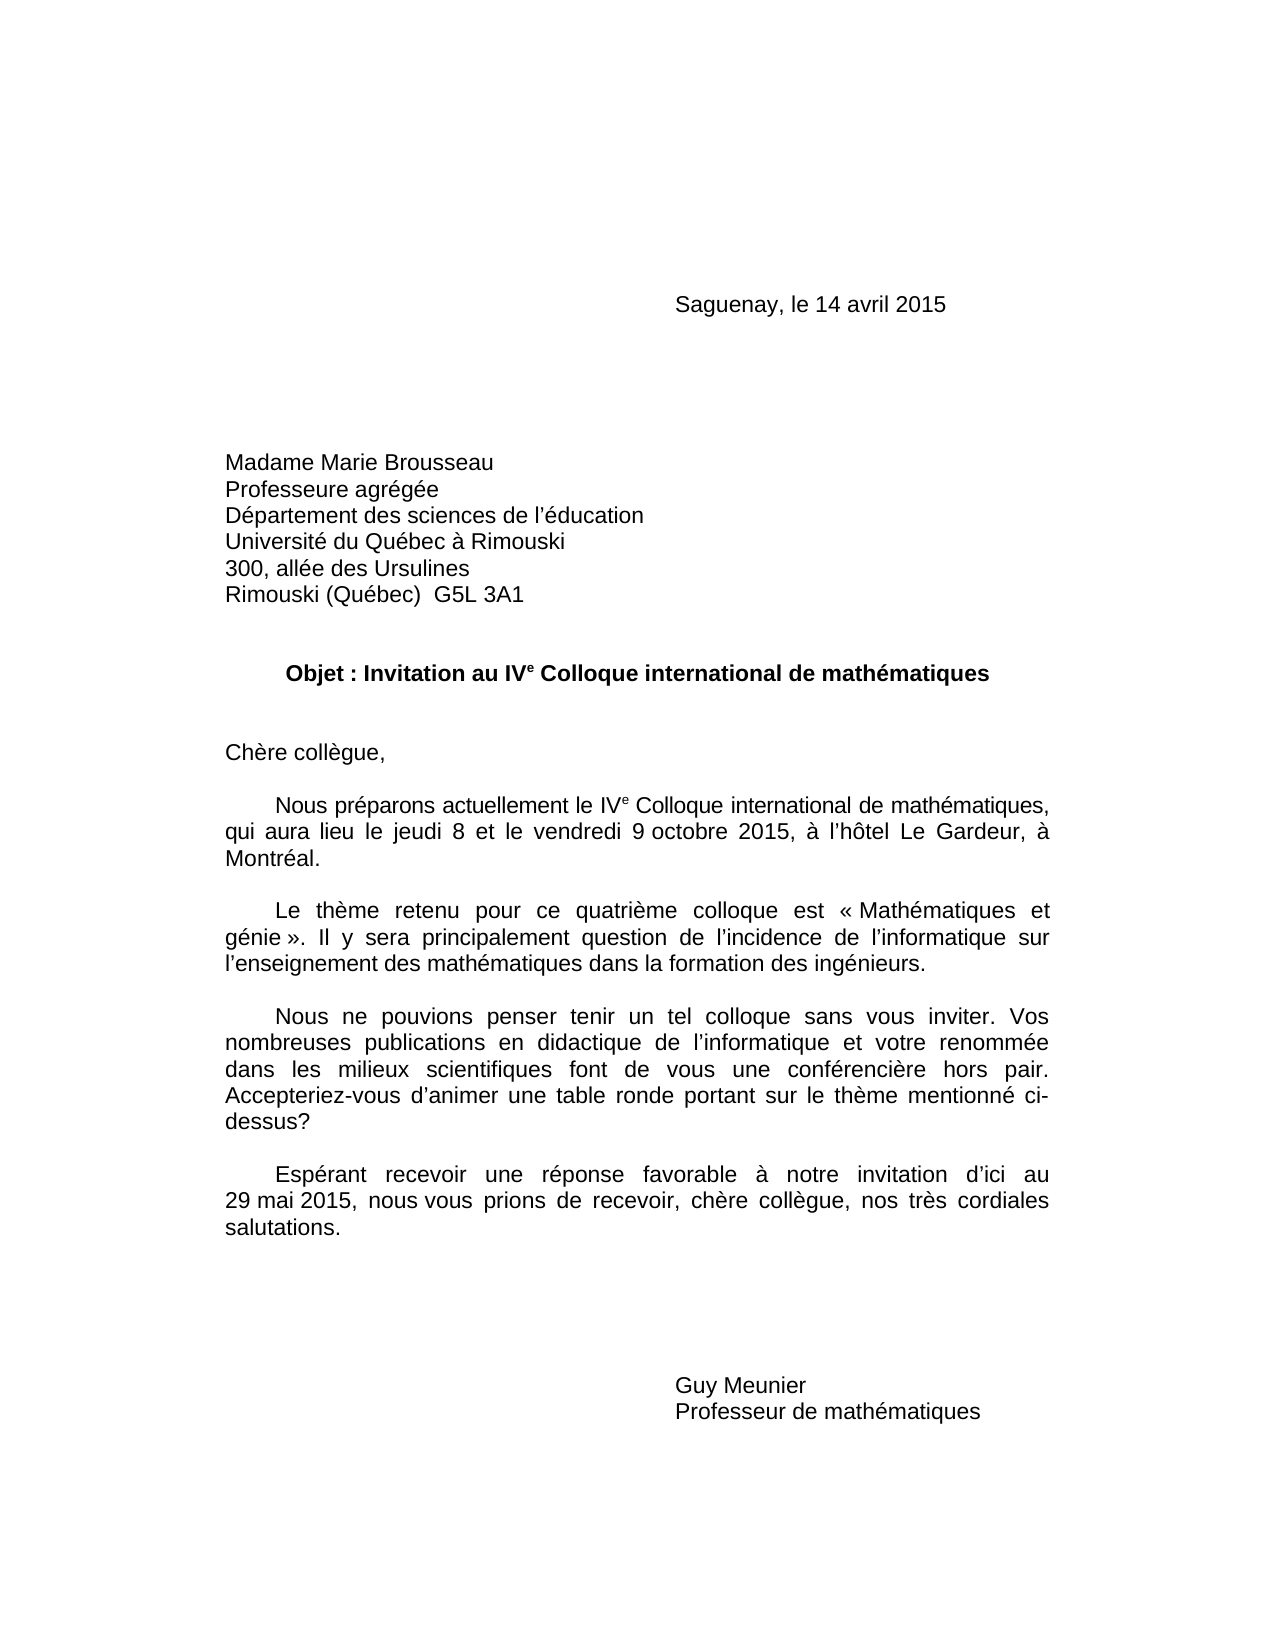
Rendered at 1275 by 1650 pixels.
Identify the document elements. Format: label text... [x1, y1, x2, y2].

text Département des sciences de l’éducation [225, 502, 1050, 528]
text Rimouski (Québec) G5L 3A1 [225, 581, 1050, 607]
text Professeure agrégée [225, 476, 1050, 502]
text Saguenay, le 14 avril 2015 [675, 291, 1050, 317]
text Chère collègue, [225, 739, 1050, 766]
text Nous ne pouvions penser tenir un tel colloque sans vous inviter. Vos nombreuses publications en didactique de l’informatique et votre renommée dans les milieux scientifiques font de vous une conférencière hors pair. Accepteriez-vous d’animer une table ronde portant sur le thème mentionné ci-dessus? [225, 1003, 1050, 1135]
text 300, allée des Ursulines [225, 554, 1050, 581]
text Université du Québec à Rimouski [225, 528, 1050, 554]
text Madame Marie Brousseau [225, 449, 1050, 476]
text Espérant recevoir une réponse favorable à notre invitation d’ici au 29 mai 2015, nous vous prions de recevoir, chère collègue, nos très cordiales salutations. [225, 1161, 1050, 1240]
text Le thème retenu pour ce quatrième colloque est « Mathématiques et génie ». Il y sera principalement question de l’incidence de l’informatique sur l’enseignement des mathématiques dans la formation des ingénieurs. [225, 897, 1050, 977]
text Guy Meunier Professeur de mathématiques [675, 1372, 1050, 1424]
text Objet : Invitation au IVe Colloque international de mathématiques [225, 660, 1050, 686]
text Nous préparons actuellement le IVe Colloque international de mathématiques, qui aura lieu le jeudi 8 et le vendredi 9 octobre 2015, à l’hôtel Le Gardeur, à Montréal. [225, 792, 1050, 871]
